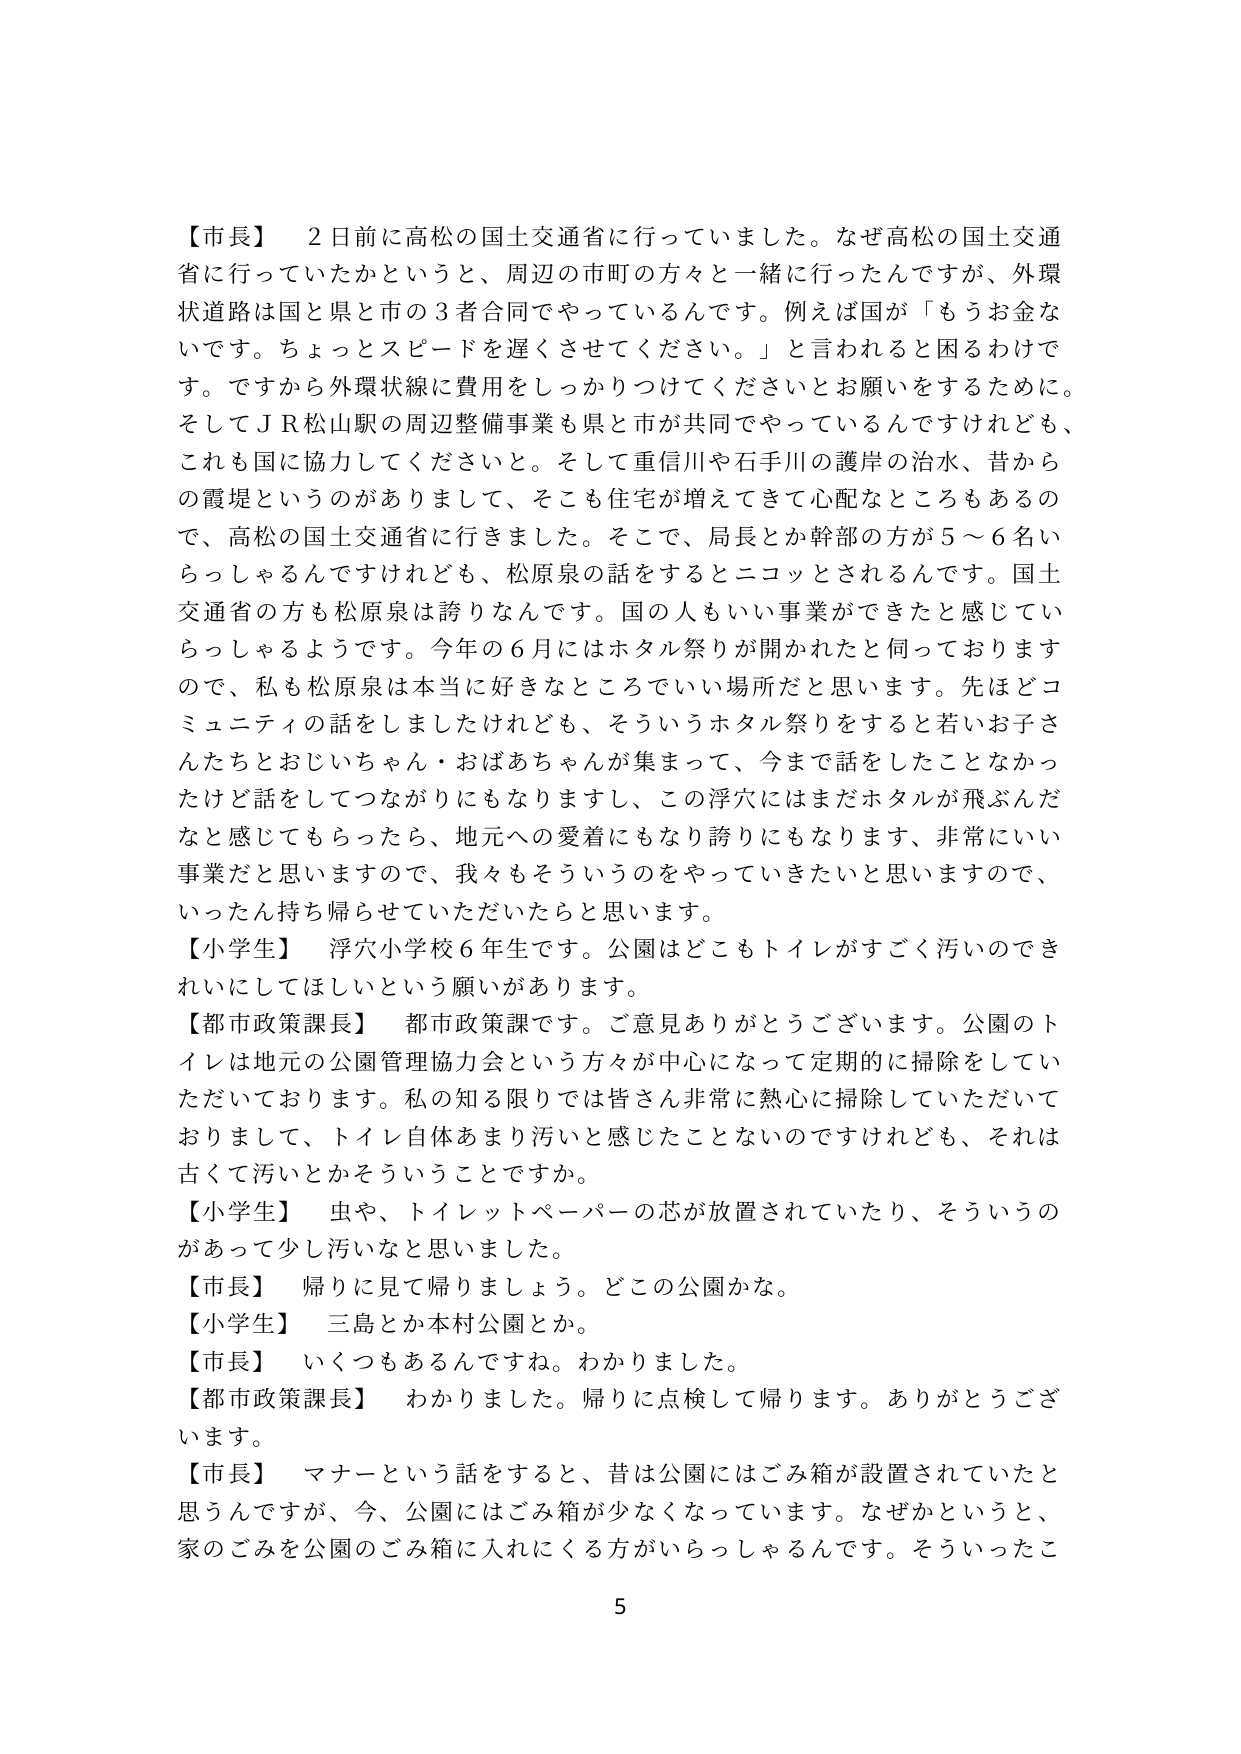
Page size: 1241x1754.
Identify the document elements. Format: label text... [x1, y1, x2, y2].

text 【都市政策課長】 わかりました。帰りに点検して帰ります。ありがとうございます。 [177, 1379, 1063, 1454]
text 【小学生】 虫や、トイレットペーパーの芯が放置されていたり、そういうのがあって少し汚いなと思いました。 [177, 1192, 1063, 1267]
text 【小学生】 三島とか本村公園とか。 [177, 1304, 1063, 1342]
text 【市長】 いくつもあるんですね。わかりました。 [177, 1342, 1063, 1379]
text 【市長】 ２日前に高松の国土交通省に行っていました。なぜ高松の国土交通省に行っていたかというと、周辺の市町の方々と一緒に行ったんですが、外環状道路は国と県と市の３者合同でやっているんです。例えば国が「もうお金ないです。ちょっとスピードを遅くさせてください。」と言われると困るわけです。ですから外環状線に費用をしっかりつけてくださいとお願いをするために。そしてＪＲ松山駅の周辺整備事業も県と市が共同でやっているんですけれども、これも国に協力してくださいと。そして重信川や石手川の護岸の治水、昔からの霞堤というのがありまして、そこも住宅が増えてきて心配なところもあるので、高松の国土交通省に行きました。そこで、局長とか幹部の方が５～６名いらっしゃるんですけれども、松原泉の話をするとニコッとされるんです。国土交通省の方も松原泉は誇りなんです。国の人もいい事業ができたと感じていらっしゃるようです。今年の６月にはホタル祭りが開かれたと伺っておりますので、私も松原泉は本当に好きなところでいい場所だと思います。先ほどコミュニティの話をしましたけれども、そういうホタル祭りをすると若いお子さんたちとおじいちゃん・おばあちゃんが集まって、今まで話をしたことなかったけど話をしてつながりにもなりますし、この浮穴にはまだホタルが飛ぶんだなと感じてもらったら、地元への愛着にもなり誇りにもなります、非常にいい事業だと思いますので、我々もそういうのをやっていきたいと思いますので、いったん持ち帰らせていただいたらと思います。 [177, 217, 1063, 929]
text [177, 1454, 1063, 1567]
text 【都市政策課長】 都市政策課です。ご意見ありがとうございます。公園のトイレは地元の公園管理協力会という方々が中心になって定期的に掃除をしていただいております。私の知る限りでは皆さん非常に熱心に掃除していただいておりまして、トイレ自体あまり汚いと感じたことないのですけれども、それは古くて汚いとかそういうことですか。 [177, 1004, 1063, 1192]
text 【小学生】 浮穴小学校６年生です。公園はどこもトイレがすごく汚いのできれいにしてほしいという願いがあります。 [177, 929, 1063, 1004]
text 【市長】 帰りに見て帰りましょう。どこの公園かな。 [177, 1267, 1063, 1304]
